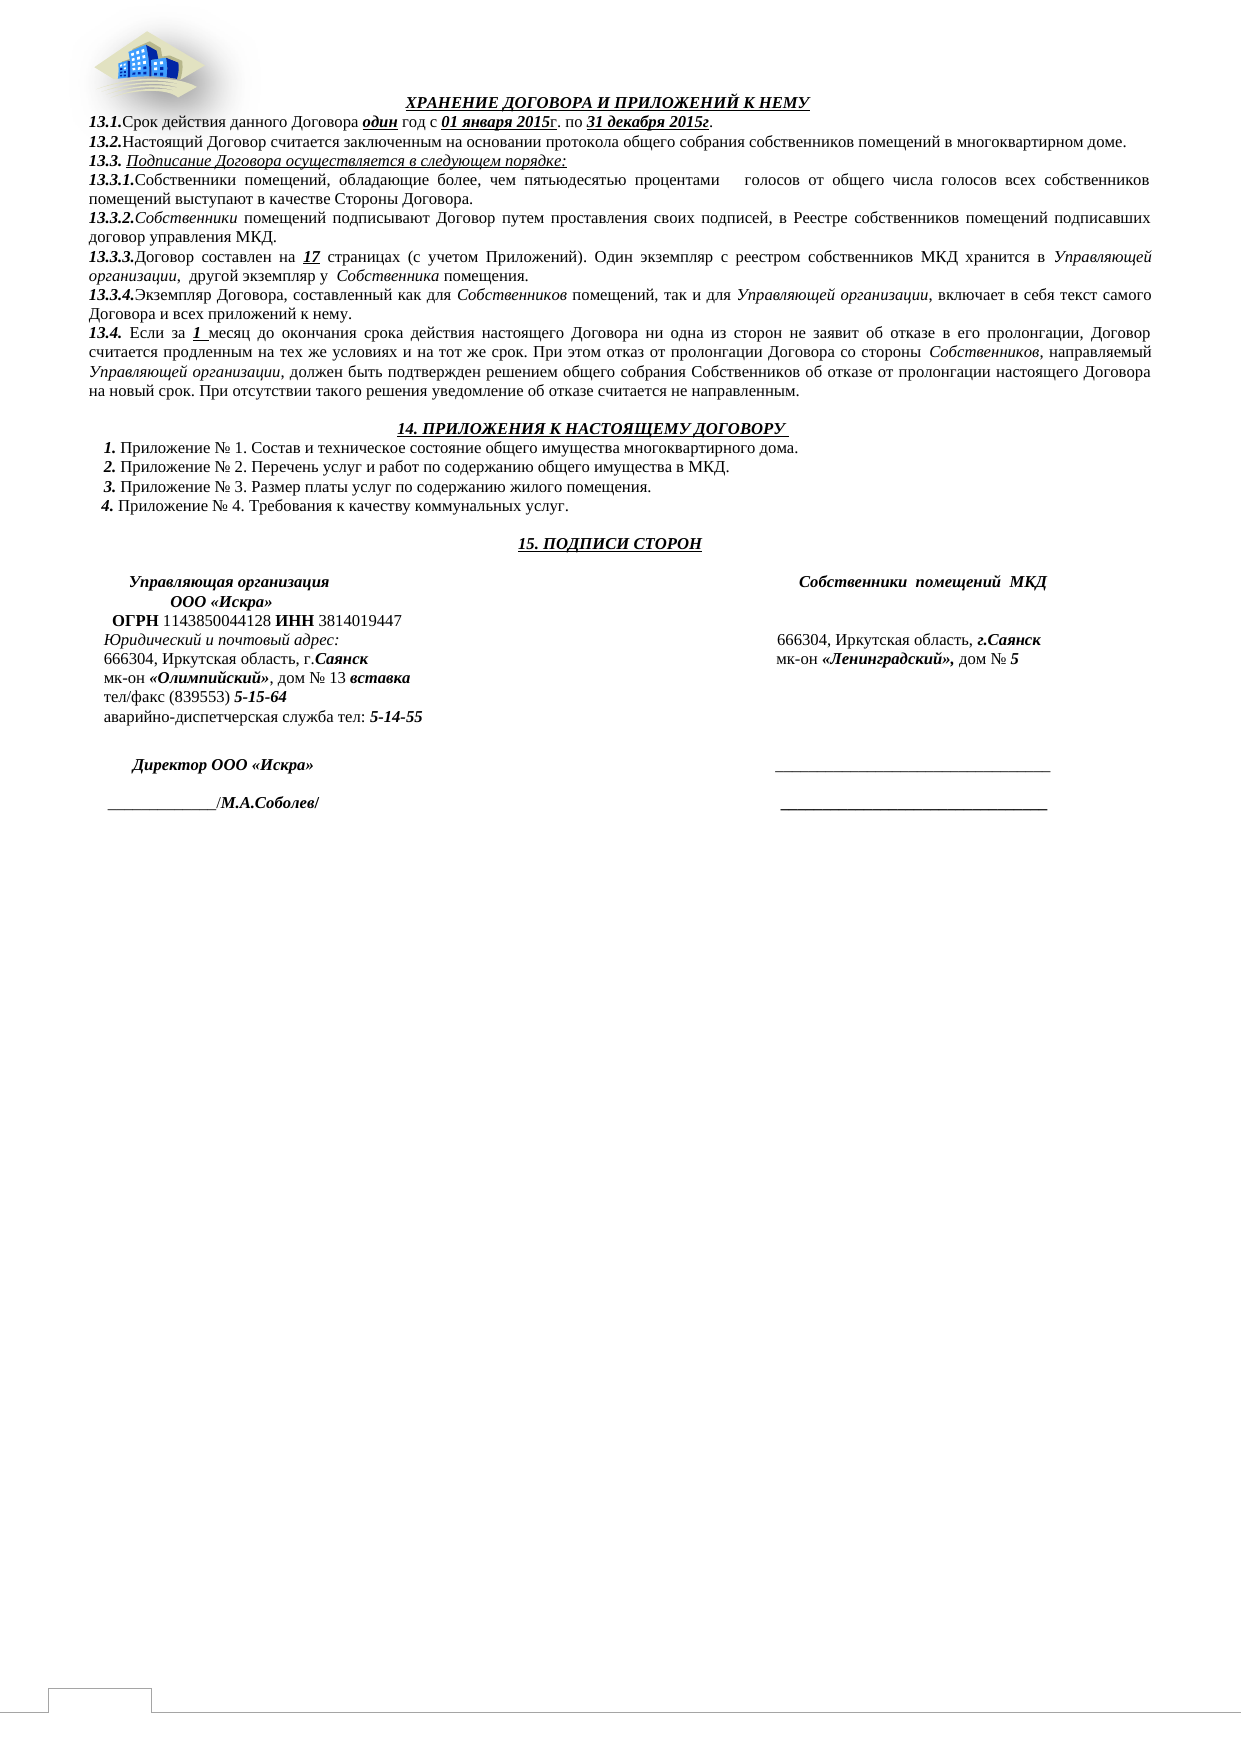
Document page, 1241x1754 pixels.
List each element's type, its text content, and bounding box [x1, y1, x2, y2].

text 13.1.Срок действия данного Договора один год с 01 января 2015г. по 31 декабря 2015г. [89, 112, 1152, 131]
text Юридический и почтовый адрес: 666304, Иркутская область, г.Саянск [103, 630, 1152, 649]
text Директор ООО «Искра» _________________________________ [103, 754, 1152, 773]
text 13.3.1.Собственники помещений, обладающие более, чем пятьюдесятью процентами голосов от общего числа голосов всех собственников помещений выступают в качестве Стороны Договора. [89, 170, 1152, 208]
text 13.2.Настоящий Договор считается заключенным на основании протокола общего собрания собственников помещений в многоквартирном доме. [89, 131, 1152, 151]
text 1. Приложение № 1. Состав и техническое состояние общего имущества многоквартирного дома. [103, 438, 1152, 457]
text аварийно-диспетчерская служба тел: 5-14-55 [103, 706, 1152, 726]
text 666304, Иркутская область, г.Саянск мк-он «Ленинградский», дом № 5 [103, 649, 1152, 668]
text _____________/М.А.Соболев/ ________________________________ [103, 793, 1152, 812]
text ООО «Искра» [103, 591, 1152, 611]
text ХРАНЕНИЕ ДОГОВОРА И ПРИЛОЖЕНИЙ К НЕМУ [89, 93, 1152, 112]
text 13.3.3.Договор составлен на 17 страницах (с учетом Приложений). Один экземпляр с реестром собственников МКД хранится в Управляющей организации, другой экземпляр у Собственника помещения. [89, 246, 1152, 285]
text 15. ПОДПИСИ СТОРОН [89, 534, 1152, 553]
text ОГРН 1143850044128 ИНН 3814019447 [103, 611, 1152, 630]
text 13.3.2.Собственники помещений подписывают Договор путем проставления своих подписей, в Реестре собственников помещений подписавших договор управления МКД. [89, 208, 1152, 246]
text 3. Приложение № 3. Размер платы услуг по содержанию жилого помещения. [89, 476, 1152, 496]
text 13.3.4.Экземпляр Договора, составленный как для Собственников помещений, так и для Управляющей организации, включает в себя текст самого Договора и всех приложений к нему. [89, 285, 1152, 323]
text 4. Приложение № 4. Требования к качеству коммунальных услуг. [89, 496, 1152, 515]
text 13.3. Подписание Договора осуществляется в следующем порядке: [89, 151, 1152, 170]
text 13.4. Если за 1 месяц до окончания срока действия настоящего Договора ни одна из сторон не заявит об отказе в его пролонгации, Договор считается продленным на тех же условиях и на тот же срок. При этом отказ от пролонгации Договора со стороны Собственников, направляемый Управляющей организации, должен быть подтвержден решением общего собрания Собственников об отказе от пролонгации настоящего Договора на новый срок. При отсутствии такого решения уведомление об отказе считается не направленным. [89, 323, 1152, 400]
text 14. ПРИЛОЖЕНИЯ К НАСТОЯЩЕМУ ДОГОВОРУ [89, 419, 1152, 438]
text Управляющая организация Собственники помещений МКД [103, 572, 1152, 591]
text тел/факс (839553) 5-15-64 [103, 687, 1152, 706]
text мк-он «Олимпийский», дом № 13 вставка [103, 668, 1152, 687]
text 2. Приложение № 2. Перечень услуг и работ по содержанию общего имущества в МКД. [89, 457, 1152, 476]
